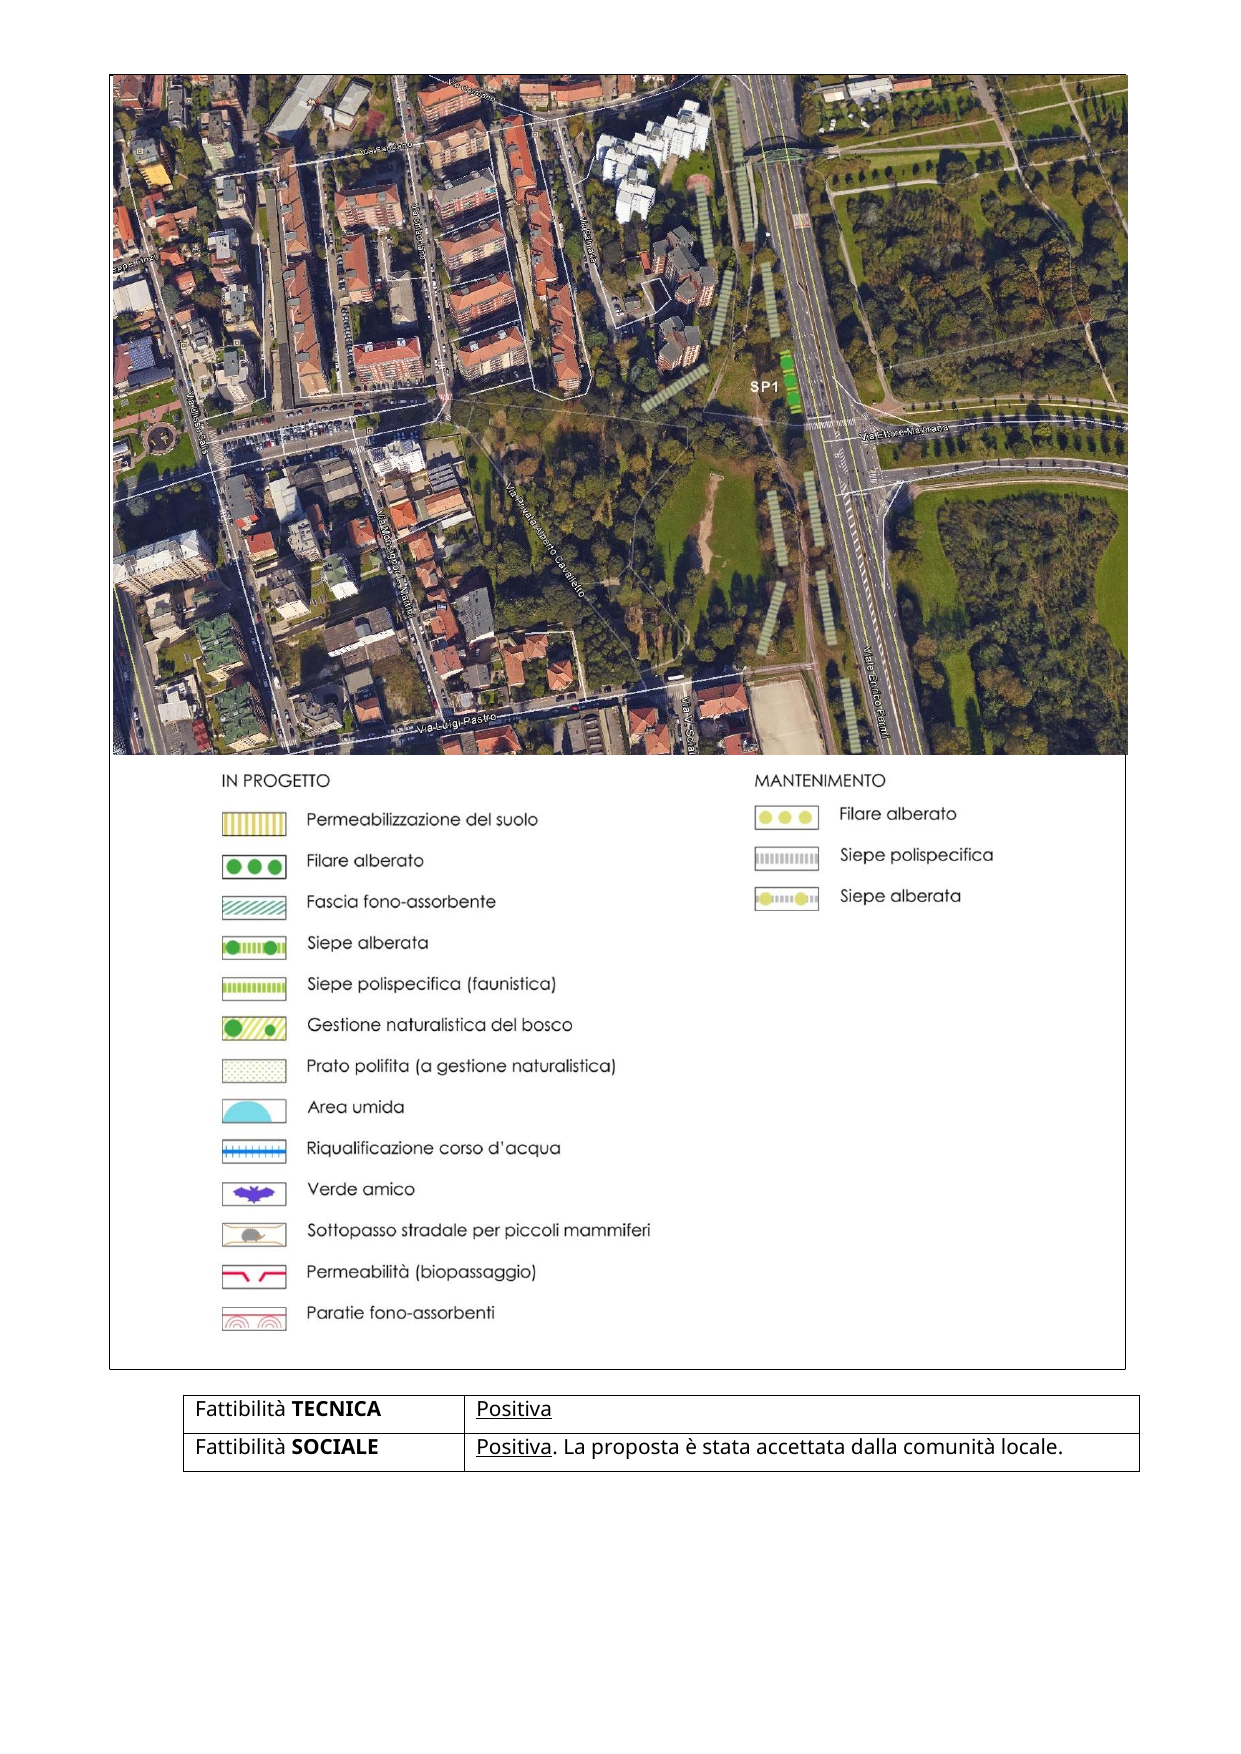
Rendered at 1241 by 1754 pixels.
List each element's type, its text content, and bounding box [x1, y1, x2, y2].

picture [212, 770, 993, 1331]
table_header Positiva [465, 1396, 1139, 1433]
table_cell Positiva. La proposta è stata accettata dalla comunità locale. [465, 1434, 1139, 1471]
table_cell Fattibilità SOCIALE [184, 1434, 464, 1471]
table_header Fattibilità TECNICA [184, 1396, 464, 1433]
picture [113, 75, 1128, 755]
